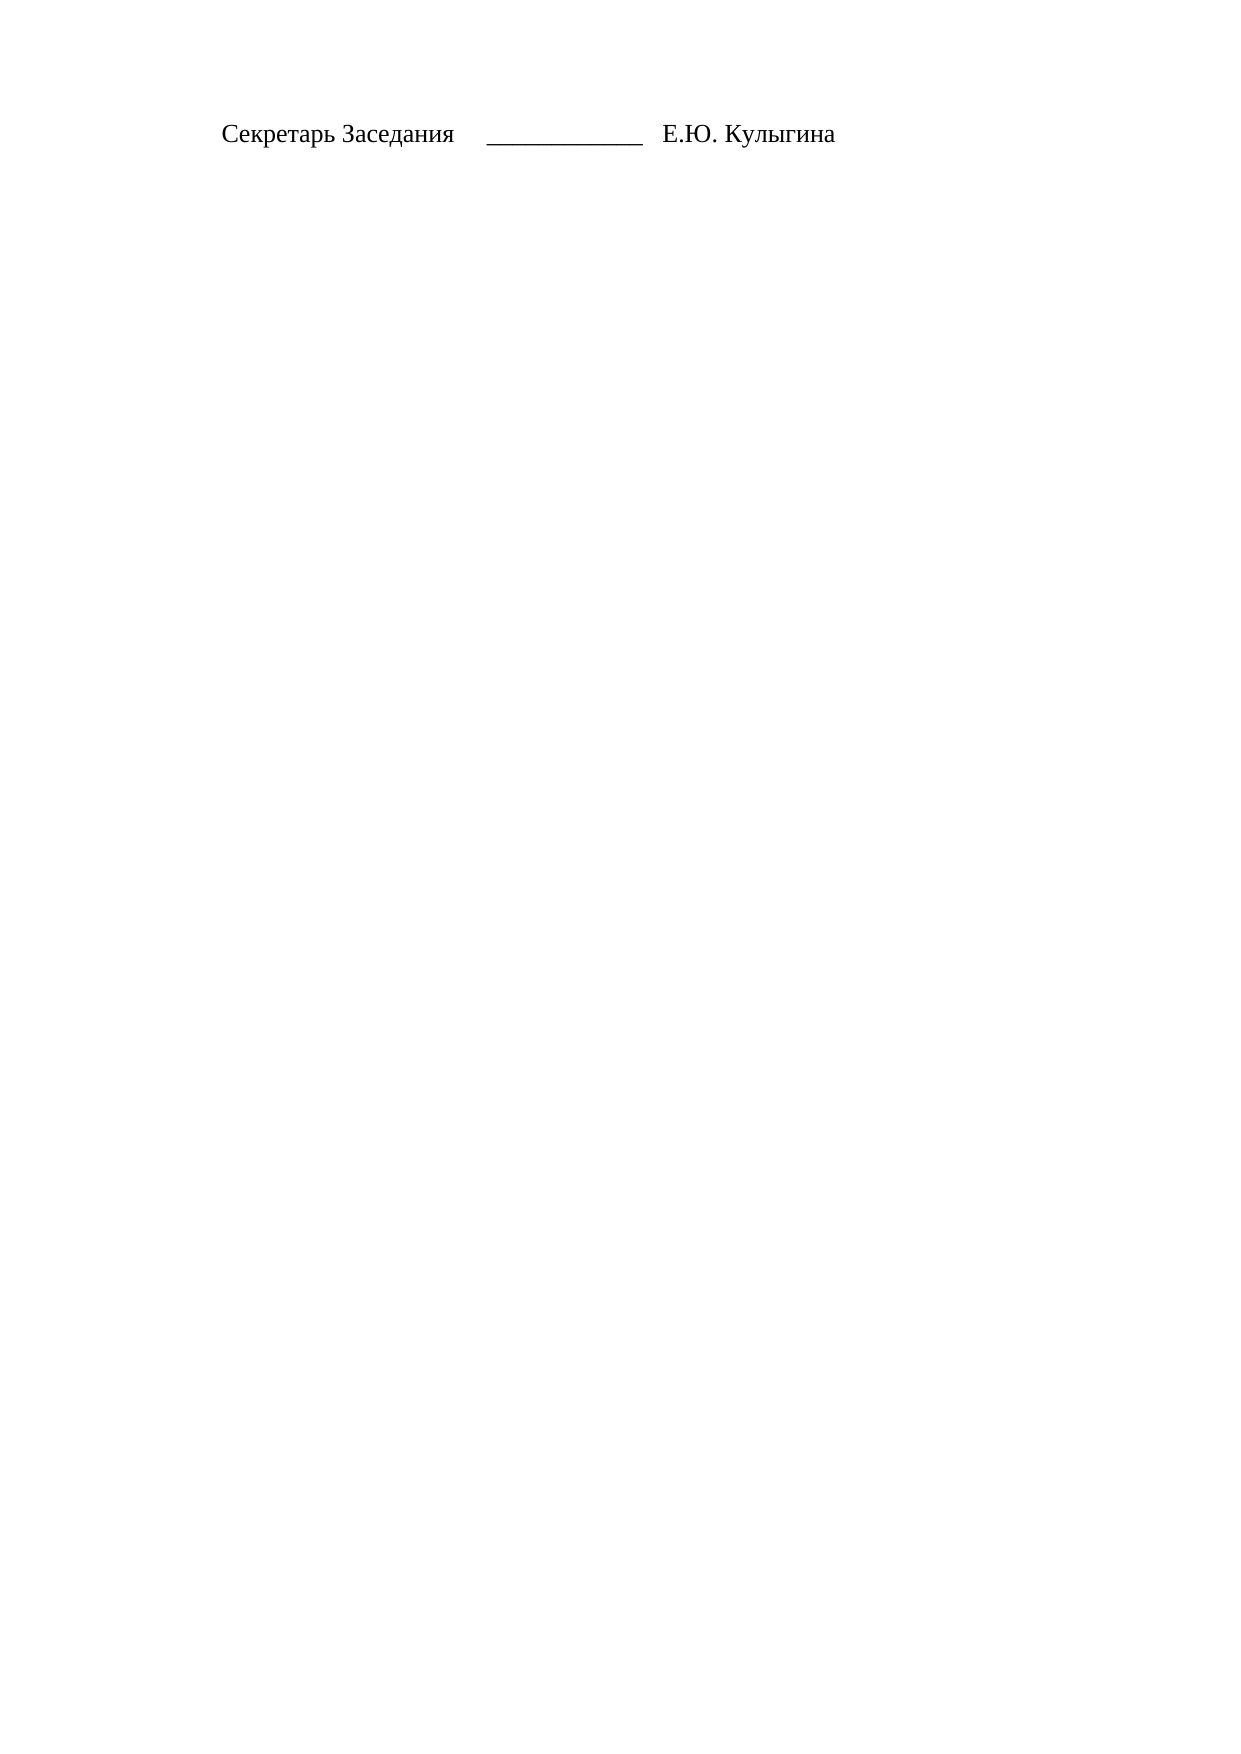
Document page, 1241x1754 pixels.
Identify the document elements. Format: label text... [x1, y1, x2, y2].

text Секретарь Заседания ____________ Е.Ю. Кулыгина [148, 118, 1152, 148]
